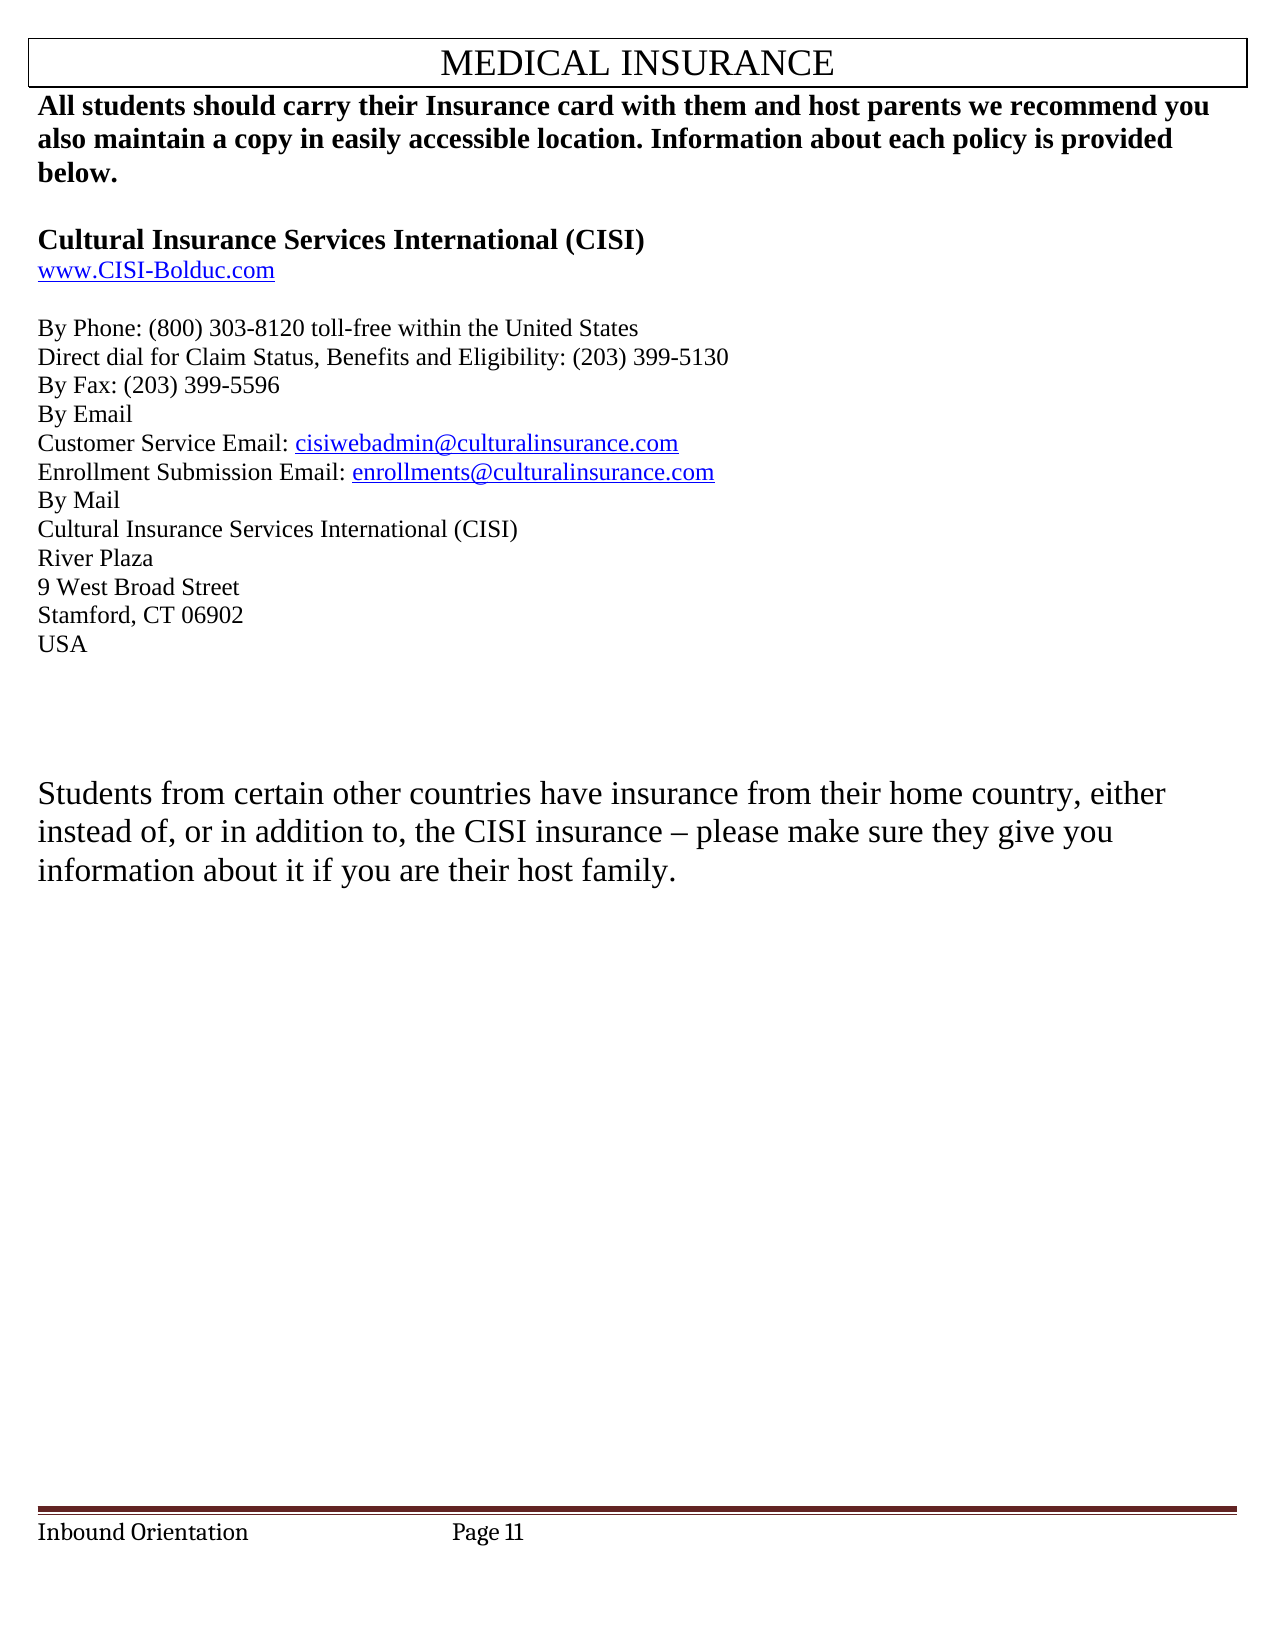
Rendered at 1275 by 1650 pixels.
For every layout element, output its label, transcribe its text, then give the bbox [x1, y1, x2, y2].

text By Phone: (800) 303-8120 toll-free within the United States [37, 313, 1237, 342]
text By Mail [37, 486, 1237, 514]
text Customer Service Email: cisiwebadmin@culturalinsurance.com Enrollment Submission Email: enrollments@culturalinsurance.com [37, 428, 1237, 486]
text www.CISI-Bolduc.com [37, 256, 1237, 284]
text Students from certain other countries have insurance from their home country, either instead of, or in addition to, the CISI insurance – please make sure they give you information about it if you are their host family. [37, 773, 1237, 888]
text By Email [37, 399, 1237, 428]
text Cultural Insurance Services International (CISI) River Plaza 9 West Broad Street Stamford, CT 06902 USA [37, 514, 1237, 658]
text Cultural Insurance Services International (CISI) [37, 222, 1237, 256]
subtitle Medical Insurance [29, 39, 1246, 86]
text All students should carry their Insurance card with them and host parents we recommend you also maintain a copy in easily accessible location. Information about each policy is provided below. [37, 88, 1237, 188]
text By Fax: (203) 399-5596 [37, 371, 1237, 399]
text Direct dial for Claim Status, Benefits and Eligibility: (203) 399-5130 [37, 342, 1237, 371]
